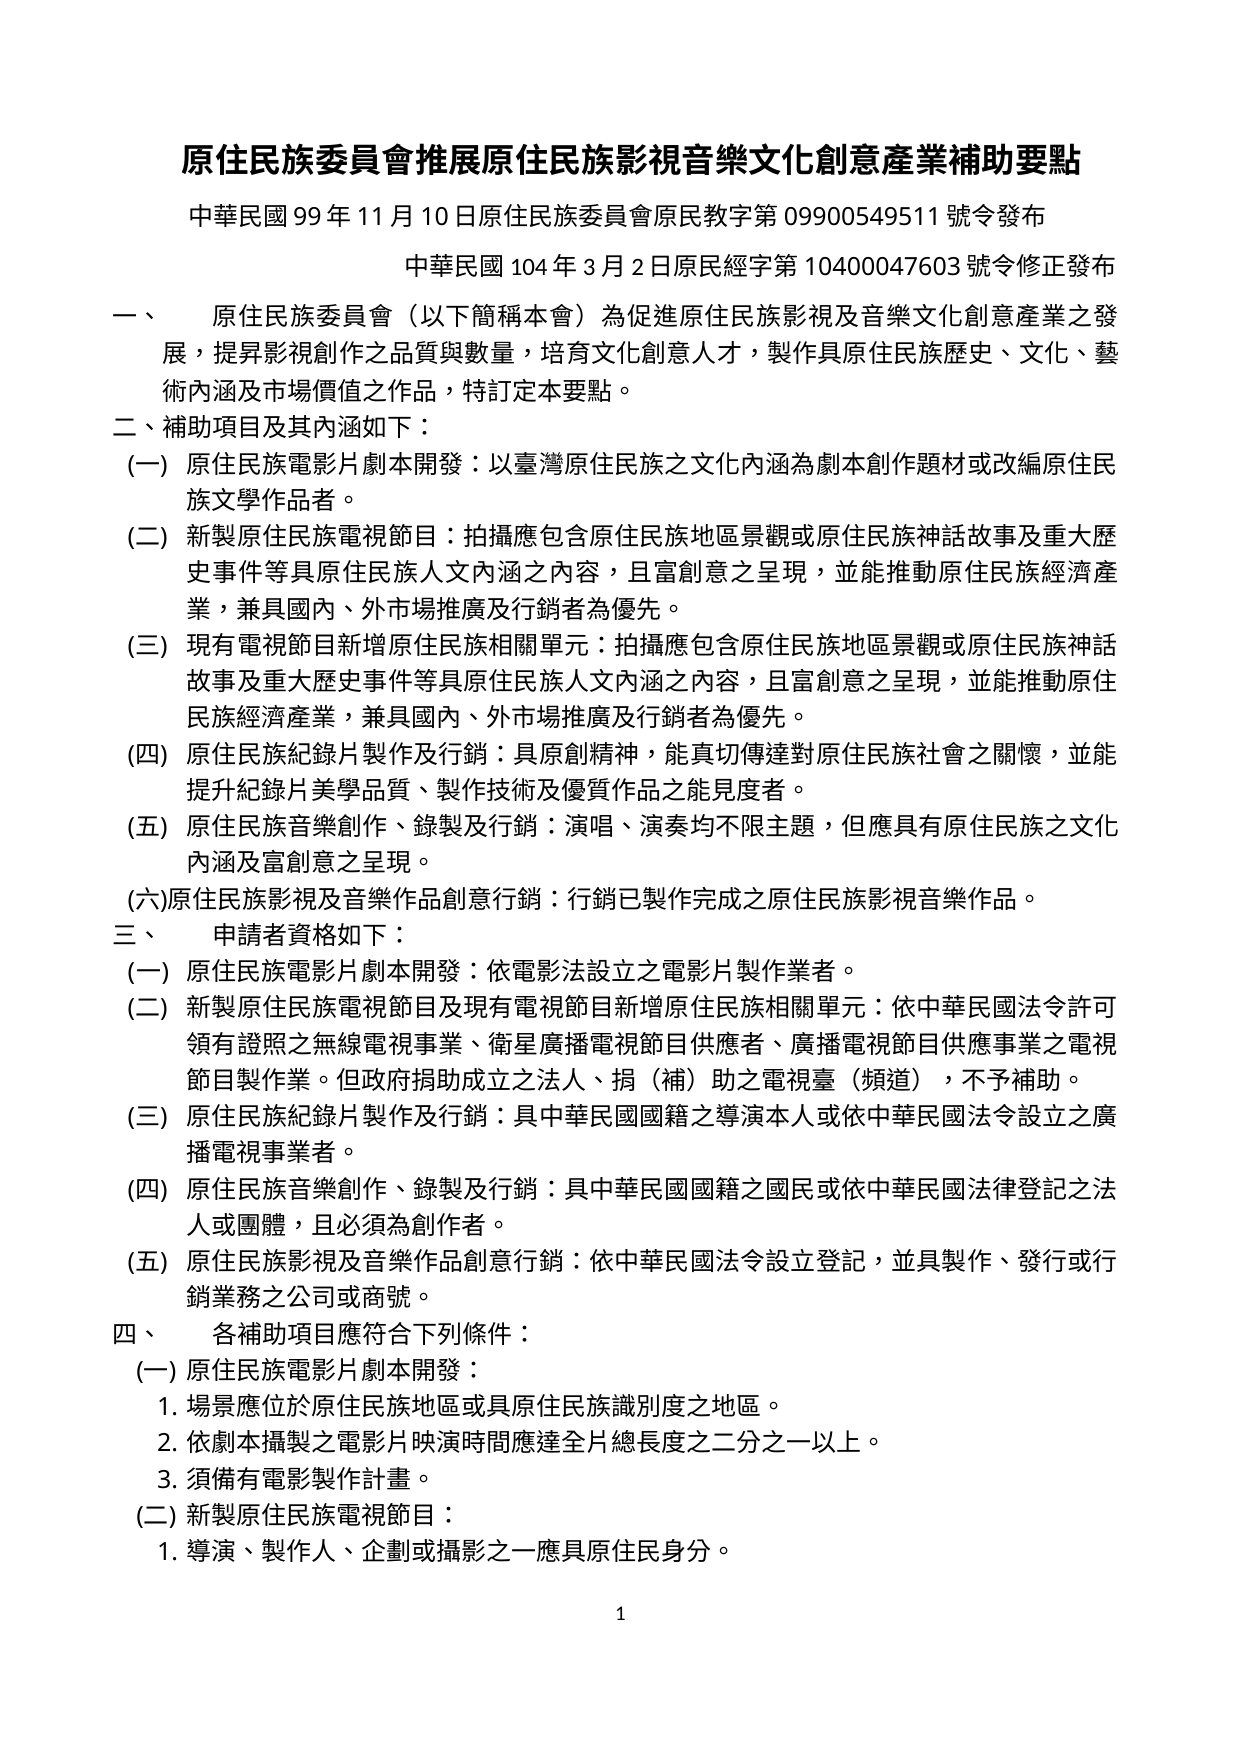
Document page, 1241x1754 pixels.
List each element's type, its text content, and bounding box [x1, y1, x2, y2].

text 原住民族委員會推展原住民族影視音樂文化創意產業補助要點 [112, 120, 1128, 195]
table_header 原住民族委員會（以下簡稱本會）為促進原住民族影視及音樂文化創意產業之發展，提昇影視創作之品質與數量，培育文化創意人才，製作具原住民族歷史、文化、藝術內涵及市場價值之作品，特訂定本要點。 [101, 295, 1131, 408]
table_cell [101, 1314, 1131, 1568]
table_cell 申請者資格如下： 原住民族電影片劇本開發：依電影法設立之電影片製作業者。 新製原住民族電視節目及現有電視節目新增原住民族相關單元：依中華民國法令許可領有證照之無線電視事業、衛星廣播電視節目供應者、廣播電視節目供應事業之電視節目製作業。但政府捐助成立之法人、捐（補）助之電視臺（頻道），不予補助。 原住民族紀錄片製作及行銷：具中華民國國籍之導演本人或依中華民國法令設立之廣播電視事業者。 原住民族音樂創作、錄製及行銷：具中華民國國籍之國民或依中華民國法律登記之法人或團體，且必須為創作者。 原住民族影視及音樂作品創意行銷：依中華民國法令設立登記，並具製作、發行或行銷業務之公司或商號。 [101, 915, 1131, 1314]
text 中華民國104年3 月2日原民經字第10400047603 號令修正發布 [112, 245, 1117, 283]
text 中華民國99年11月10日原住民族委員會原民教字第09900549511號令發布 [112, 195, 1128, 233]
table_cell 二、補助項目及其內涵如下： 原住民族電影片劇本開發：以臺灣原住民族之文化內涵為劇本創作題材或改編原住民族文學作品者。 新製原住民族電視節目：拍攝應包含原住民族地區景觀或原住民族神話故事及重大歷史事件等具原住民族人文內涵之內容，且富創意之呈現，並能推動原住民族經濟產業，兼具國內、外市場推廣及行銷者為優先。 現有電視節目新增原住民族相關單元：拍攝應包含原住民族地區景觀或原住民族神話故事及重大歷史事件等具原住民族人文內涵之內容，且富創意之呈現，並能推動原住民族經濟產業，兼具國內、外市場推廣及行銷者為優先。 原住民族紀錄片製作及行銷：具原創精神，能真切傳達對原住民族社會之關懷，並能提升紀錄片美學品質、製作技術及優質作品之能見度者。 原住民族音樂創作、錄製及行銷：演唱、演奏均不限主題，但應具有原住民族之文化內涵及富創意之呈現。 (六)原住民族影視及音樂作品創意行銷：行銷已製作完成之原住民族影視音樂作品。 [101, 408, 1131, 915]
